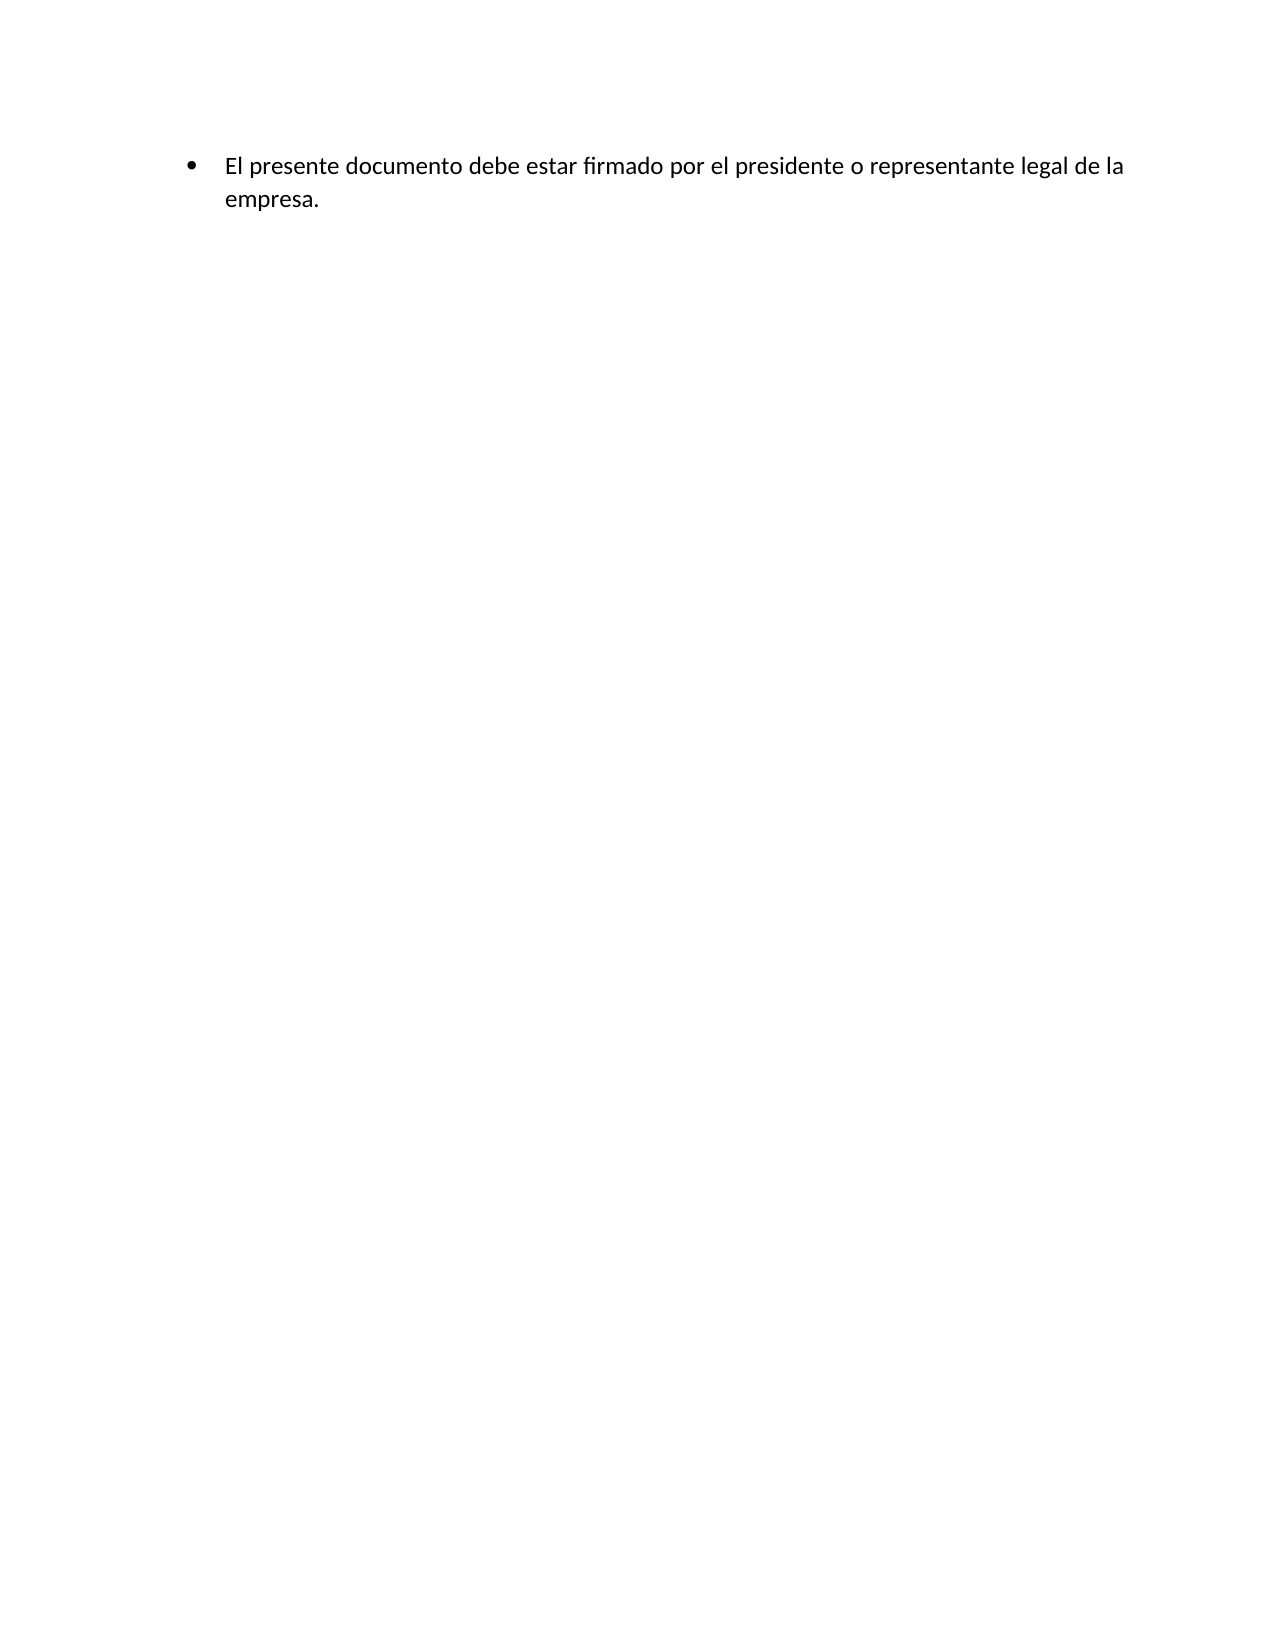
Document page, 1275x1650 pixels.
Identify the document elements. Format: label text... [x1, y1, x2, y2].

list El presente documento debe estar firmado por el presidente o representante legal de la empresa. [187, 150, 1125, 213]
